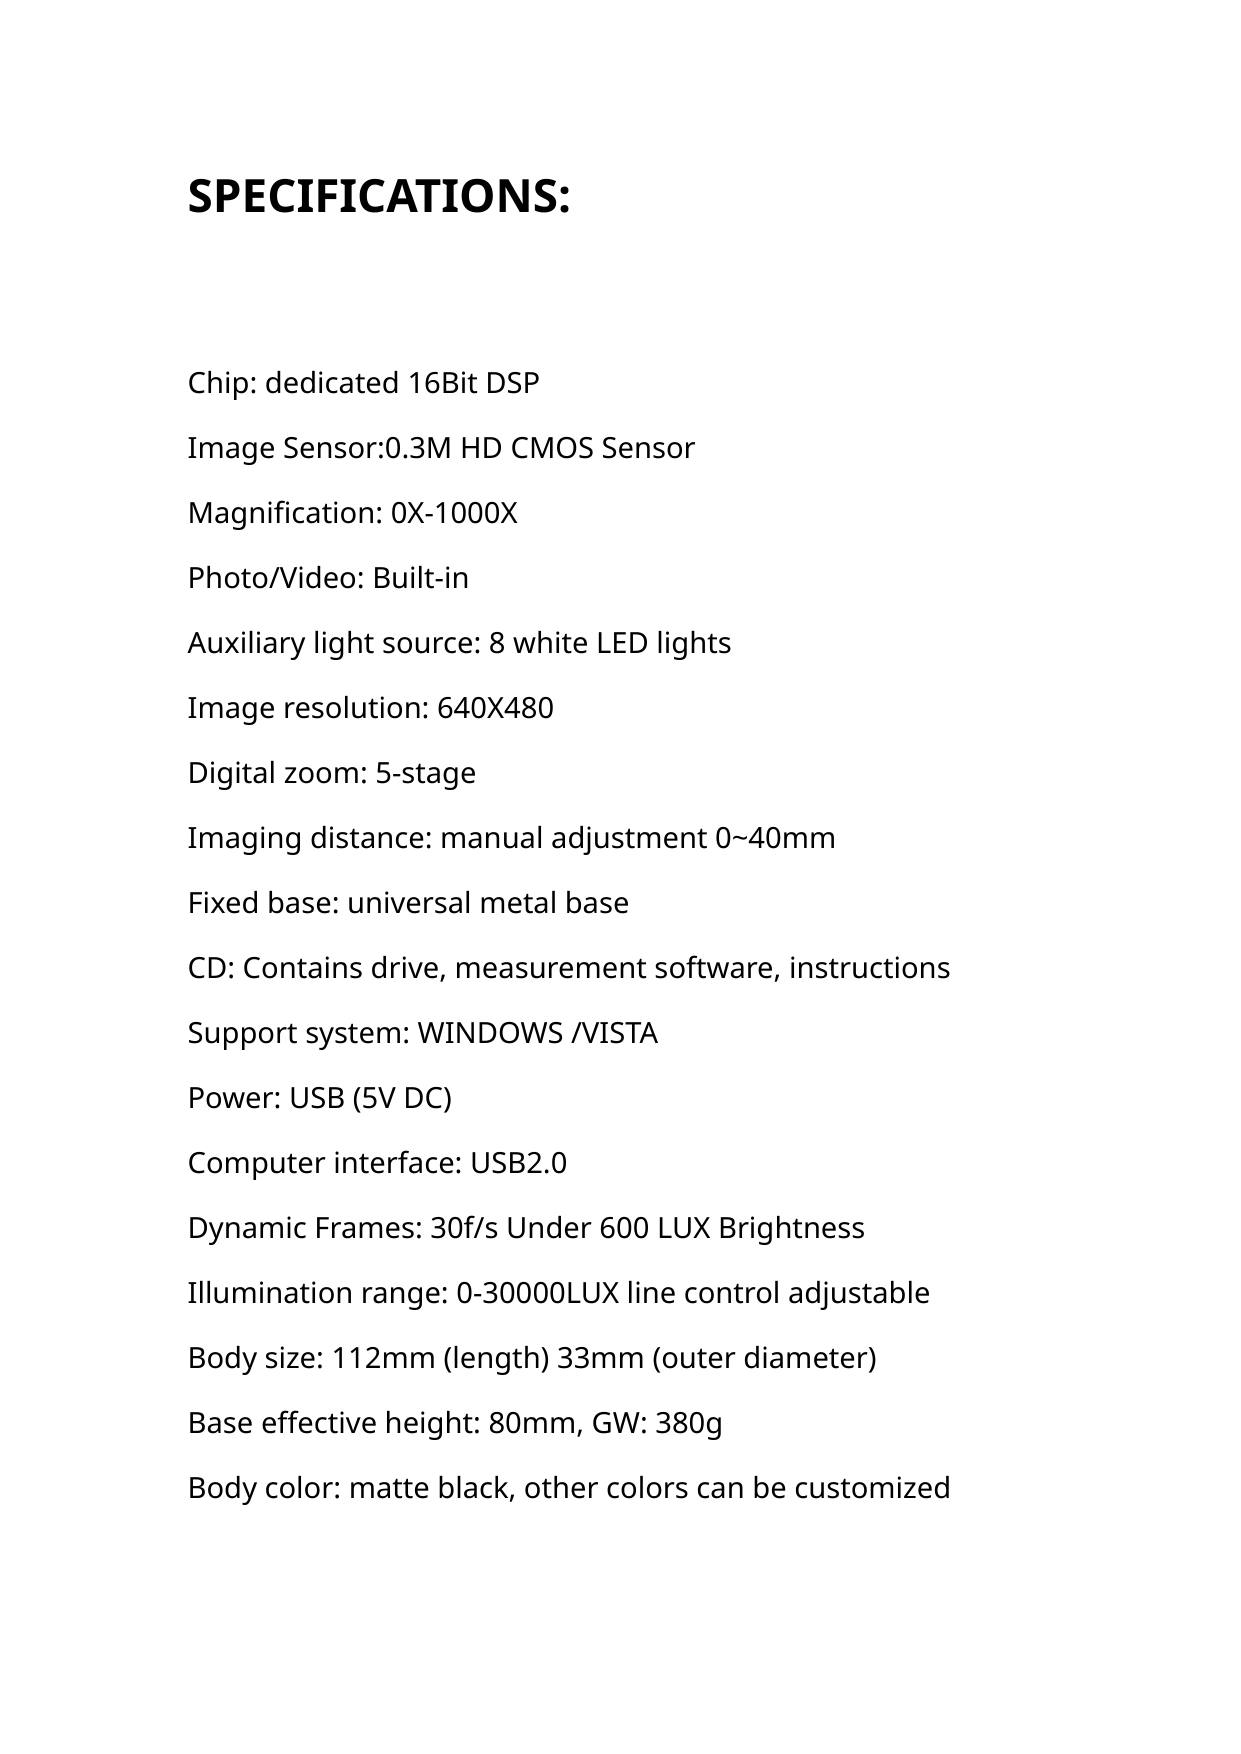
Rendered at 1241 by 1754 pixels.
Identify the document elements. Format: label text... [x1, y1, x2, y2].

text Body size: 112mm (length) 33mm (outer diameter) [187, 1324, 1053, 1389]
text Base effective height: 80mm, GW: 380g [187, 1389, 1053, 1454]
text Magnification: 0X-1000X [187, 479, 1053, 544]
text Image resolution: 640X480 [187, 674, 1053, 739]
text Illumination range: 0-30000LUX line control adjustable [187, 1259, 1053, 1324]
text Dynamic Frames: 30f/s Under 600 LUX Brightness [187, 1194, 1053, 1259]
subtitle SPECIFICATIONS: [187, 162, 1053, 227]
text Fixed base: universal metal base [187, 869, 1053, 934]
text Body color: matte black, other colors can be customized [187, 1454, 1053, 1519]
text Imaging distance: manual adjustment 0~40mm [187, 804, 1053, 869]
text Support system: WINDOWS /VISTA [187, 999, 1053, 1064]
text Computer interface: USB2.0 [187, 1129, 1053, 1194]
text Chip: dedicated 16Bit DSP [187, 349, 1053, 414]
text CD: Contains drive, measurement software, instructions [187, 934, 1053, 999]
text Auxiliary light source: 8 white LED lights [187, 609, 1053, 674]
text Image Sensor:0.3M HD CMOS Sensor [187, 414, 1053, 479]
text Power: USB (5V DC) [187, 1064, 1053, 1129]
text Photo/Video: Built-in [187, 544, 1053, 609]
text Digital zoom: 5-stage [187, 739, 1053, 804]
